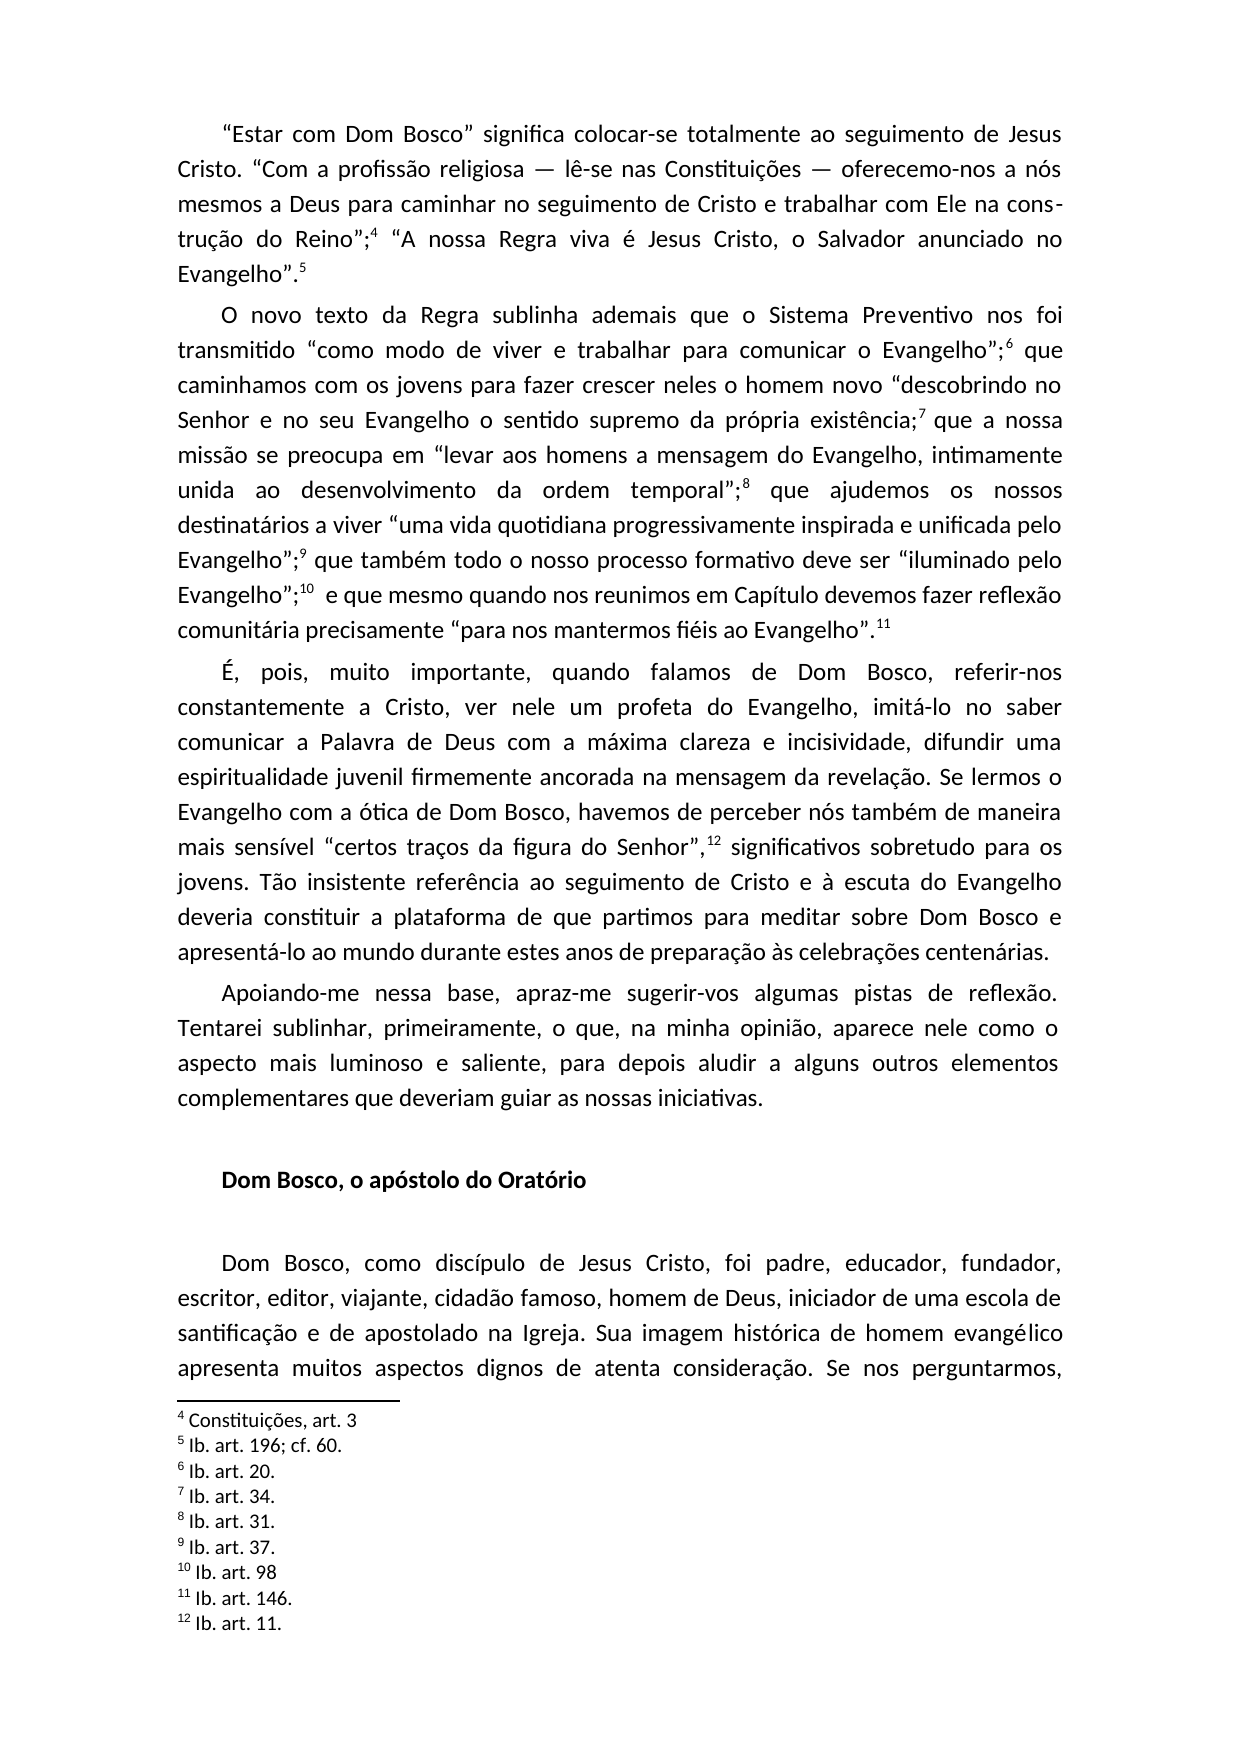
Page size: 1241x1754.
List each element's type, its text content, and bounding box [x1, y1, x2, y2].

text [177, 1247, 1063, 1382]
text Dom Bosco, o apóstolo do Oratório [177, 1164, 1059, 1195]
text Apoiando-me nessa base, apraz-me sugerir-vos algumas pistas de reflexão. Tentarei sublinhar, primeiramente, o que, na minha opinião, aparece nele como o aspecto mais luminoso e saliente, para depois aludir a alguns outros elementos complementares que deveriam guiar as nossas iniciativas. [177, 977, 1059, 1112]
text O novo texto da Regra sublinha ademais que o Sistema Preventivo nos foi transmitido “como modo de viver e trabalhar para comunicar o Evangelho”; que caminhamos com os jovens para fazer crescer neles o homem novo “descobrindo no Senhor e no seu Evangelho o sentido supremo da própria existência; que a nossa missão se preocupa em “levar aos homens a mensagem do Evangelho, intimamente unida ao desenvolvimento da ordem temporal”; que ajudemos os nossos destinatários a viver “uma vida quotidiana progressivamente inspirada e unificada pelo Evangelho”; que também todo o nosso processo formativo deve ser “iluminado pelo Evangelho”; e que mesmo quando nos reunimos em Capítulo devemos fazer reflexão comunitária precisamente “para nos mantermos fiéis ao Evangelho”. [177, 299, 1063, 645]
text “Estar com Dom Bosco” significa colocar-se totalmente ao seguimento de Jesus Cristo. “Com a profissão religiosa — lê-se nas Constituições — oferecemo-nos a nós mesmos a Deus para caminhar no seguimento de Cristo e trabalhar com Ele na construção do Reino”; “A nossa Regra viva é Jesus Cristo, o Salvador anunciado no Evangelho”. [177, 118, 1063, 289]
text É, pois, muito importante, quando falamos de Dom Bosco, referir-nos constantemente a Cristo, ver nele um profeta do Evangelho, imitá-lo no saber comunicar a Palavra de Deus com a máxima clareza e incisividade, difundir uma espiritualidade juvenil firmemente ancorada na mensagem da revelação. Se lermos o Evangelho com a ótica de Dom Bosco, havemos de perceber nós também de maneira mais sensível “certos traços da figura do Senhor”, significativos sobretudo para os jovens. Tão insistente referência ao seguimento de Cristo e à escuta do Evangelho deveria constituir a plataforma de que partimos para meditar sobre Dom Bosco e apresentá-lo ao mundo durante estes anos de preparação às celebrações centenárias. [177, 656, 1063, 966]
